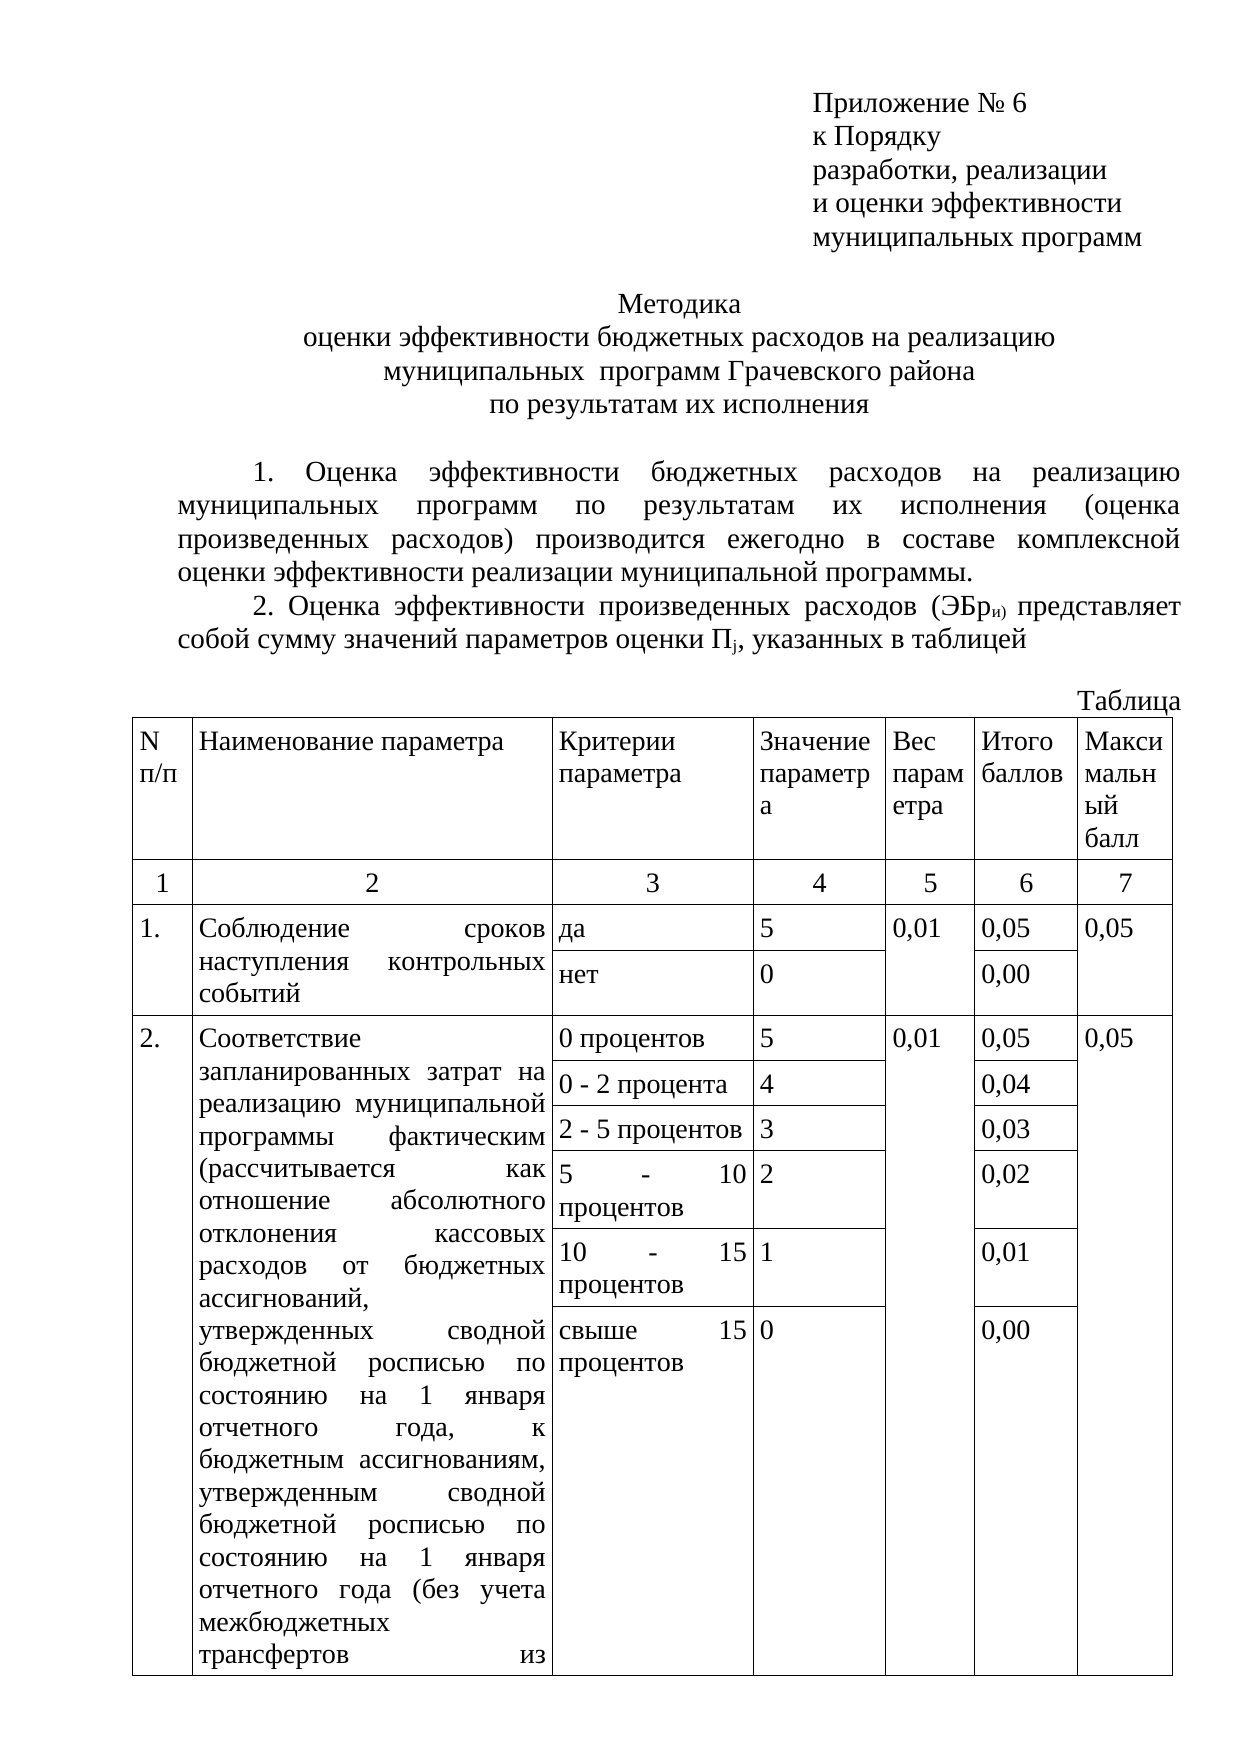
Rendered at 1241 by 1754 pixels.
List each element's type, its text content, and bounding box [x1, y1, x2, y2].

text к Порядку [812, 118, 1181, 152]
text Методика [177, 286, 1181, 319]
table_cell 0,01 [975, 1229, 1077, 1306]
table_cell свыше 15 процентов [553, 1307, 753, 1675]
table_cell Соответствие запланированных затрат на реализацию муниципальной программы фактическим (рассчитывается как отношение абсолютного отклонения кассовых расходов от бюджетных ассигнований, утвержденных сводной бюджетной росписью по состоянию на 1 января отчетного года, к бюджетным ассигнованиям, утвержденным сводной бюджетной росписью по состоянию на 1 января отчетного года (без учета межбюджетных трансфертов из федерального, областного бюджетов, имеющих целевое назначение, и средств местного бюджета, предназначенных на обеспечение условий софинансирования расходов, расходов, осуществляемых за счет средств резервных фондов, расходов на осуществление мероприятий по оздоровлению муниципальных финансов), выраженное в процентах (в случае если муниципальная программа реализуется исключительно за счет поступающих из федерального, областного бюджетов целевых межбюджетных трансфертов, присваивается максимальный балл) [193, 1016, 552, 1675]
table_header Вес параметра [886, 718, 974, 859]
table_cell 0,05 [1078, 905, 1172, 1014]
table_cell 2 [754, 1151, 885, 1228]
table_header N п/п [133, 718, 192, 859]
table_cell 0,05 [1078, 1016, 1172, 1675]
table_cell 1 [754, 1229, 885, 1306]
table_header Значение параметра [754, 718, 885, 859]
table_cell 0,01 [886, 905, 974, 1014]
table_cell 4 [754, 1061, 885, 1105]
table_cell 7 [1078, 860, 1172, 904]
table_cell 2 - 5 процентов [553, 1106, 753, 1150]
table_cell 0,01 [886, 1016, 974, 1675]
table_cell нет [553, 951, 753, 1014]
table_cell Соблюдение сроков наступления контрольных событий [193, 905, 552, 1014]
table_cell 5 [886, 860, 974, 904]
table_cell 1 [133, 860, 192, 904]
text разработки, реализации [812, 152, 1181, 185]
table_cell 4 [754, 860, 885, 904]
table_cell 0,03 [975, 1106, 1077, 1150]
table_cell 5 [754, 905, 885, 950]
table_cell 2 [193, 860, 552, 904]
table_cell 0 [754, 951, 885, 1014]
table_cell 5 - 10 процентов [553, 1151, 753, 1228]
table_cell 0,05 [975, 905, 1077, 950]
text 2. Оценка эффективности произведенных расходов (ЭБри) представляет собой сумму значений параметров оценки Пj, указанных в таблицей [177, 588, 1181, 655]
text муниципальных программ Грачевского района [177, 353, 1181, 387]
text оценки эффективности бюджетных расходов на реализацию [177, 319, 1181, 353]
table_cell 0 процентов [553, 1016, 753, 1060]
table_cell 10 - 15 процентов [553, 1229, 753, 1306]
table_header Наименование параметра [193, 718, 552, 859]
table_cell 0,05 [975, 1016, 1077, 1060]
text Таблица [177, 683, 1181, 717]
table_header Итого баллов [975, 718, 1077, 859]
table_cell да [553, 905, 753, 950]
text и оценки эффективности [812, 185, 1181, 219]
text по результатам их исполнения [177, 387, 1181, 420]
table_header Критерии параметра [553, 718, 753, 859]
table_header Максимальный балл [1078, 718, 1172, 859]
table_cell 3 [754, 1106, 885, 1150]
text Приложение № 6 [812, 85, 1181, 118]
table_cell 5 [754, 1016, 885, 1060]
table_cell 6 [975, 860, 1077, 904]
table_cell 0,04 [975, 1061, 1077, 1105]
table_cell 2. [133, 1016, 192, 1675]
table_cell 0,00 [975, 1307, 1077, 1675]
text муниципальных программ [812, 219, 1181, 252]
table_cell 3 [553, 860, 753, 904]
table_cell 0 - 2 процента [553, 1061, 753, 1105]
table_cell 0,00 [975, 951, 1077, 1014]
table_cell 1. [133, 905, 192, 1014]
text 1. Оценка эффективности бюджетных расходов на реализацию муниципальных программ по результатам их исполнения (оценка произведенных расходов) производится ежегодно в составе комплексной оценки эффективности реализации муниципальной программы. [177, 454, 1181, 588]
table_cell 0 [754, 1307, 885, 1675]
table_cell 0,02 [975, 1151, 1077, 1228]
